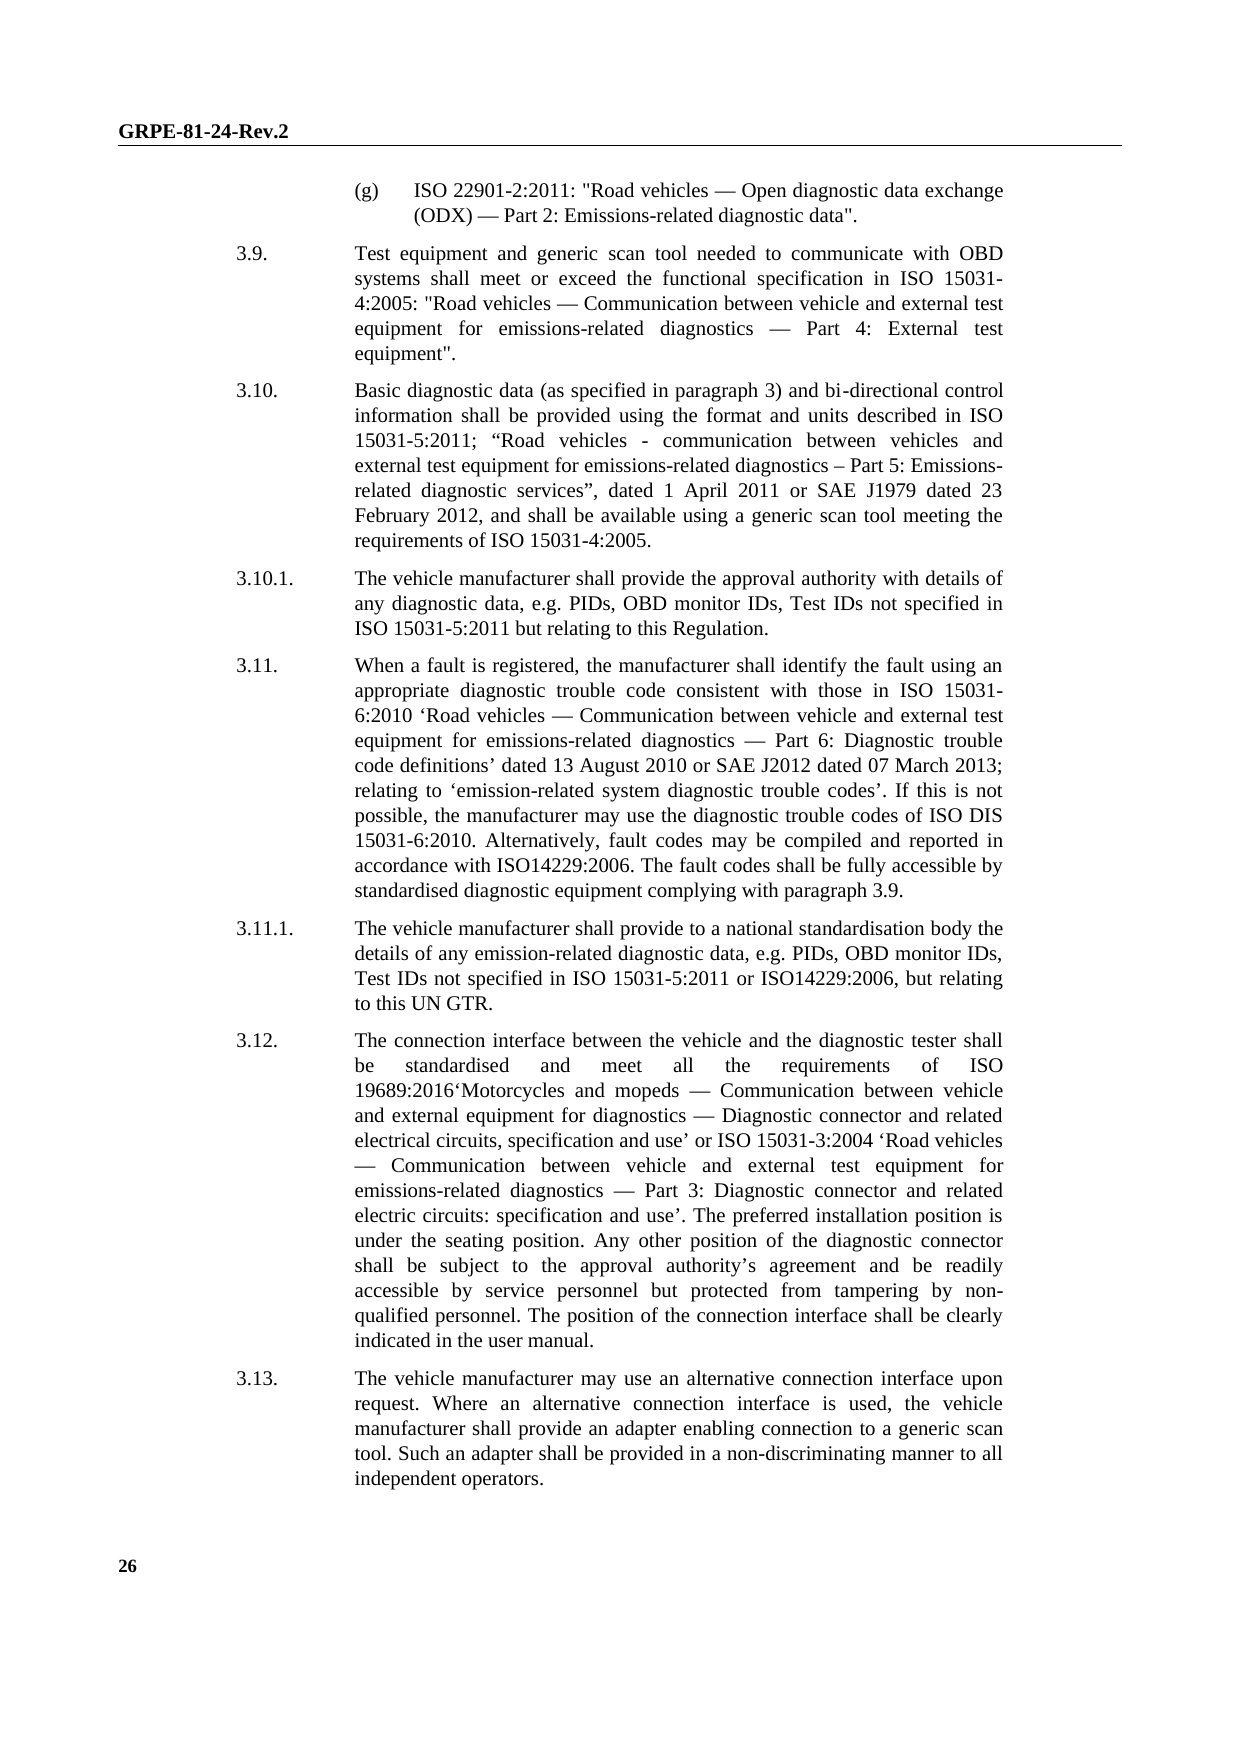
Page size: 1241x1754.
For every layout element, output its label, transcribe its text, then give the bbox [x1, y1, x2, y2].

text 3.11. When a fault is registered, the manufacturer shall identify the fault using an appropriate diagnostic trouble code consistent with those in ISO 15031-6:2010 ‘Road vehicles — Communication between vehicle and external test equipment for emissions-related diagnostics — Part 6: Diagnostic trouble code definitions’ dated 13 August 2010 or SAE J2012 dated 07 March 2013; relating to ‘emission-related system diagnostic trouble codes’. If this is not possible, the manufacturer may use the diagnostic trouble codes of ISO DIS 15031-6:2010. Alternatively, fault codes may be compiled and reported in accordance with ISO14229:2006. The fault codes shall be fully accessible by standardised diagnostic equipment complying with paragraph 3.9. [236, 652, 1004, 902]
text 3.12. The connection interface between the vehicle and the diagnostic tester shall be standardised and meet all the requirements of ISO 19689:2016‘Motorcycles and mopeds — Communication between vehicle and external equipment for diagnostics — Diagnostic connector and related electrical circuits, specification and use’ or ISO 15031-3:2004 ‘Road vehicles — Communication between vehicle and external test equipment for emissions-related diagnostics — Part 3: Diagnostic connector and related electric circuits: specification and use’. The preferred installation position is under the seating position. Any other position of the diagnostic connector shall be subject to the approval authority’s agreement and be readily accessible by service personnel but protected from tampering by non-qualified personnel. The position of the connection interface shall be clearly indicated in the user manual. [236, 1027, 1004, 1352]
text 3.10. Basic diagnostic data (as specified in paragraph 3) and bi-directional control information shall be provided using the format and units described in ISO 15031-5:2011; “Road vehicles - communication between vehicles and external test equipment for emissions-related diagnostics – Part 5: Emissions-related diagnostic services”, dated 1 April 2011 or SAE J1979 dated 23 February 2012, and shall be available using a generic scan tool meeting the requirements of ISO 15031-4:2005. [236, 377, 1004, 552]
text 3.9. Test equipment and generic scan tool needed to communicate with OBD systems shall meet or exceed the functional specification in ISO 15031-4:2005: "Road vehicles — Communication between vehicle and external test equipment for emissions-related diagnostics — Part 4: External test equipment". [236, 240, 1004, 365]
text 3.13. The vehicle manufacturer may use an alternative connection interface upon request. Where an alternative connection interface is used, the vehicle manufacturer shall provide an adapter enabling connection to a generic scan tool. Such an adapter shall be provided in a non-discriminating manner to all independent operators. [236, 1365, 1004, 1490]
text 3.10.1. The vehicle manufacturer shall provide the approval authority with details of any diagnostic data, e.g. PIDs, OBD monitor IDs, Test IDs not specified in ISO 15031-5:2011 but relating to this Regulation. [236, 565, 1004, 640]
text 3.11.1. The vehicle manufacturer shall provide to a national standardisation body the details of any emission-related diagnostic data, e.g. PIDs, OBD monitor IDs, Test IDs not specified in ISO 15031-5:2011 or ISO14229:2006, but relating to this UN GTR. [236, 915, 1004, 1015]
text (g) ISO 22901-2:2011: "Road vehicles — Open diagnostic data exchange (ODX) — Part 2: Emissions-related diagnostic data". [354, 177, 1004, 227]
